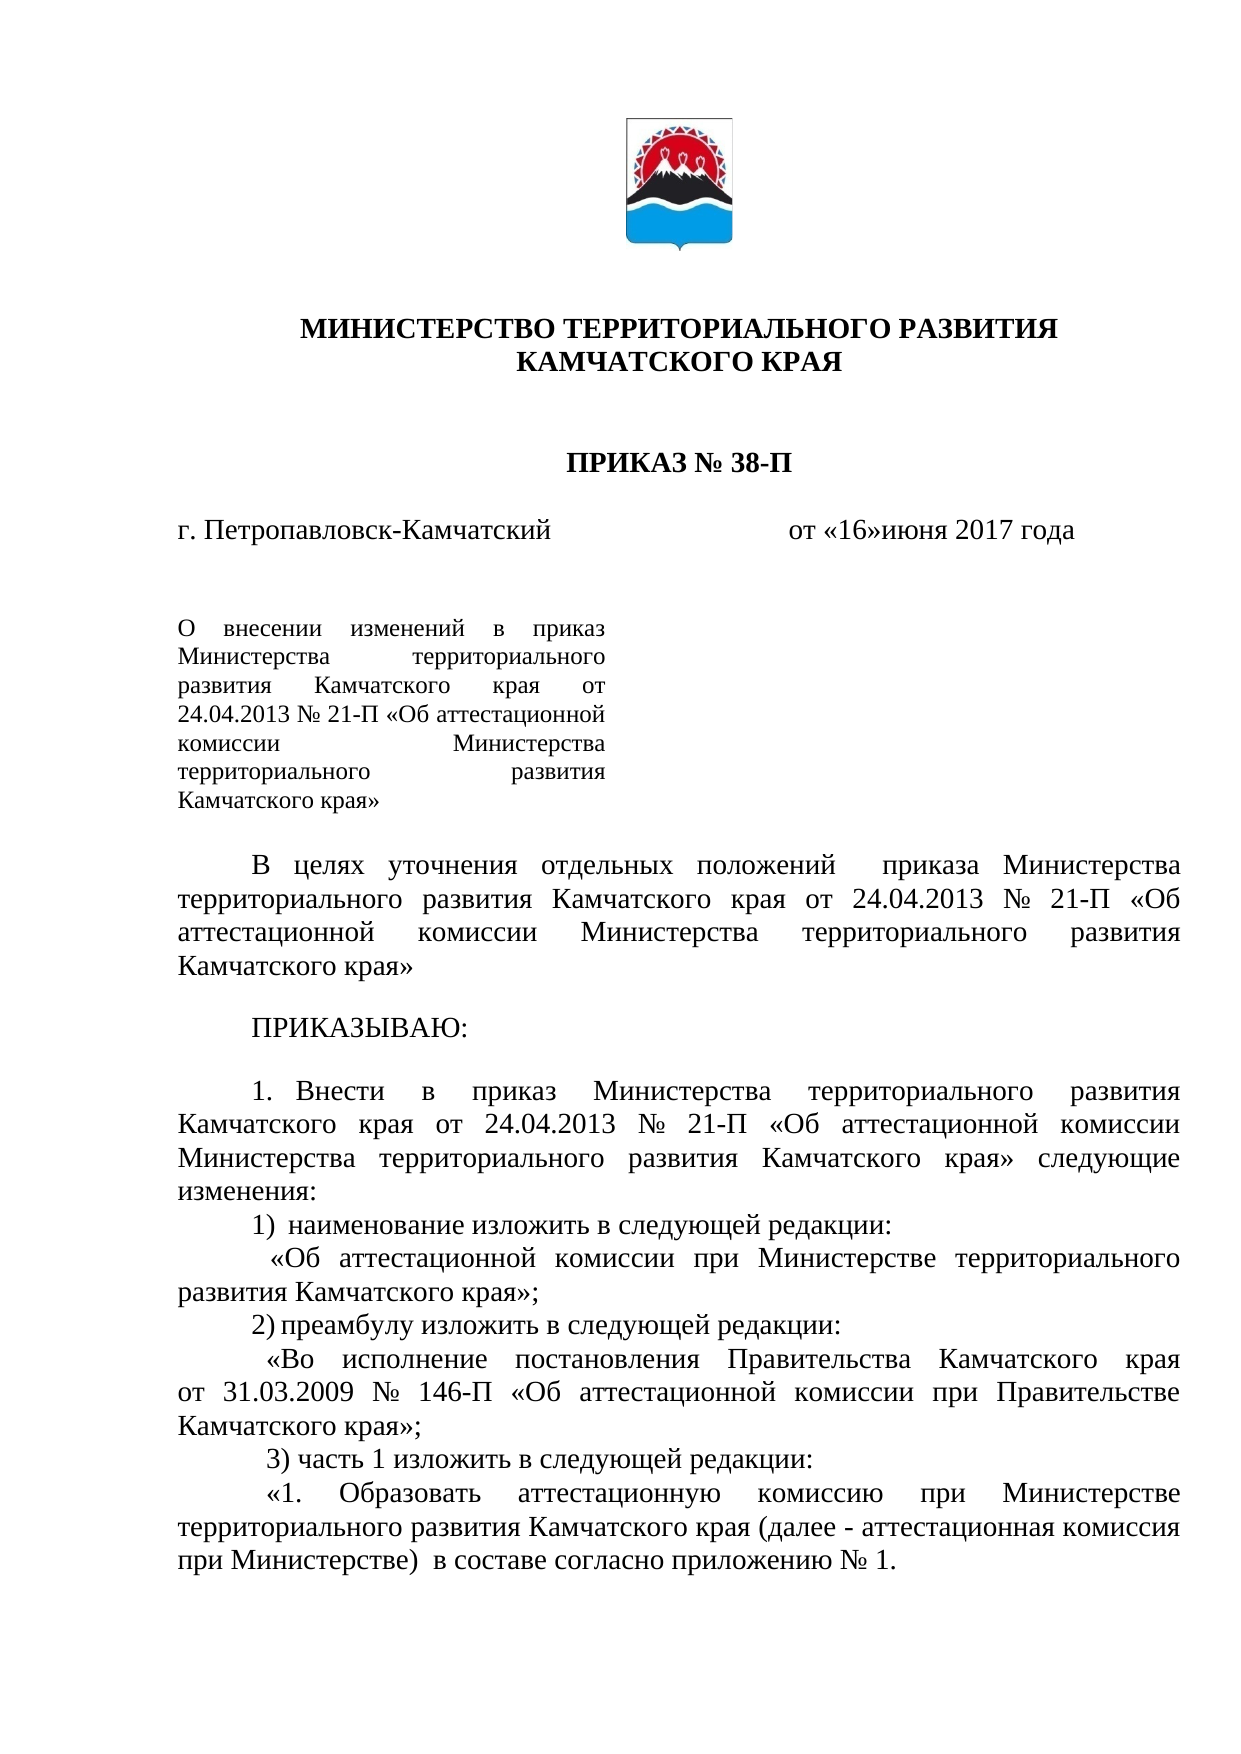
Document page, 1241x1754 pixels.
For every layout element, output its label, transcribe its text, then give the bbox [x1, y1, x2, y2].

text г. Петропавловск-Камчатский от «16»июня 2017 года [177, 512, 1181, 546]
text «1. Образовать аттестационную комиссию при Министерстве территориального развития Камчатского края (далее - аттестационная комиссия при Министерстве) в составе согласно приложению № 1. [177, 1475, 1181, 1576]
list наименование изложить в следующей редакции: [177, 1207, 1181, 1240]
text «Об аттестационной комиссии при Министерстве территориального развития Камчатского края»; [177, 1240, 1181, 1307]
list преамбулу изложить в следующей редакции: [177, 1307, 1181, 1341]
title МИНИСТЕРСТВО ТЕРРИТОРИАЛЬНОГО РАЗВИТИЯ [177, 311, 1181, 344]
text ПРИКАЗЫВАЮ: [177, 1010, 1181, 1044]
picture [626, 118, 733, 251]
text ПРИКАЗ № 38-П [177, 445, 1181, 478]
table_header О внесении изменений в приказ Министерства территориального развития Камчатского края от 24.04.2013 № 21-П «Об аттестационной комиссии Министерства территориального развития Камчатского края» [166, 613, 617, 814]
text «Во исполнение постановления Правительства Камчатского края от 31.03.2009 № 146-П «Об аттестационной комиссии при Правительстве Камчатского края»; [177, 1341, 1181, 1442]
text 3) часть 1 изложить в следующей редакции: [177, 1442, 1181, 1475]
list Внести в приказ Министерства территориального развития Камчатского края от 24.04.2013 № 21-П «Об аттестационной комиссии Министерства территориального развития Камчатского края» следующие изменения: [177, 1073, 1181, 1207]
text В целях уточнения отдельных положений приказа Министерства территориального развития Камчатского края от 24.04.2013 № 21-П «Об аттестационной комиссии Министерства территориального развития Камчатского края» [177, 847, 1181, 982]
title КАМЧАТСКОГО КРАЯ [177, 344, 1181, 378]
